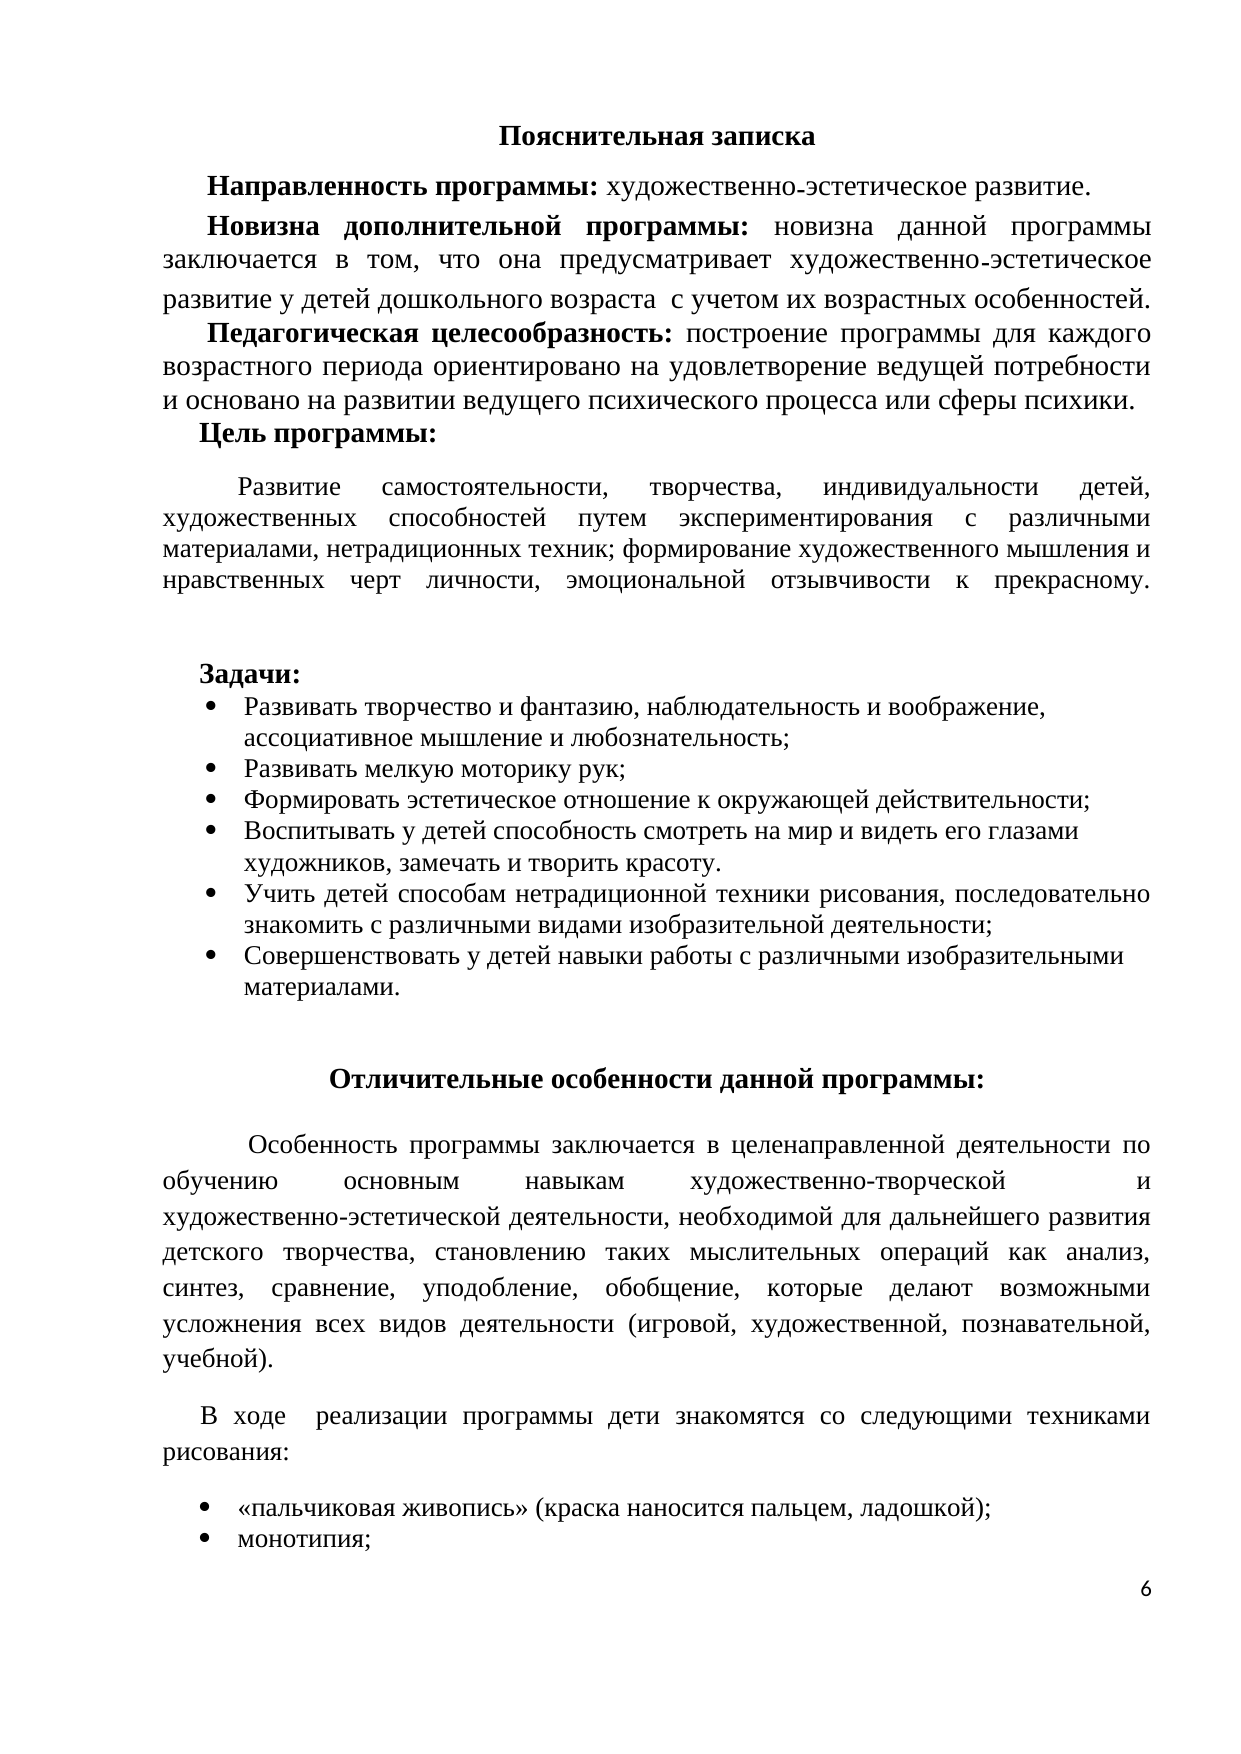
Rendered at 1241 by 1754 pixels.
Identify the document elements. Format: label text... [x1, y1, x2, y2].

list Воспитывать у детей способность смотреть на мир и видеть его глазами художников, замечать и творить красоту. [206, 814, 1152, 877]
text Пояснительная записка [162, 118, 1152, 152]
text Особенность программы заключается в целенаправленной деятельности по обучению основным навыкам художественно-творческой и художественно‑эстетической деятельности, необходимой для дальнейшего развития детского творчества, становлению таких мыслительных операций как анализ, синтез, сравнение, уподобление, обобщение, которые делают возможными усложнения всех видов деятельности (игровой, художественной, познавательной, учебной). [162, 1128, 1152, 1374]
text Направленность программы: художественно‑эстетическое развитие. [162, 168, 1152, 208]
text Развитие самостоятельности, творчества, индивидуальности детей, художественных способностей путем экспериментирования с различными материалами, нетрадиционных техник; формирование художественного мышления и нравственных черт личности, эмоциональной отзывчивости к прекрасному. [162, 470, 1152, 622]
list Учить детей способам нетрадиционной техники рисования, последовательно знакомить с различными видами изобразительной деятельности; [206, 877, 1152, 939]
text Задачи: [162, 656, 1152, 689]
list Совершенствовать у детей навыки работы с различными изобразительными материалами. [206, 939, 1152, 1002]
list Развивать творчество и фантазию, наблюдательность и воображение, ассоциативное мышление и любознательность; [206, 689, 1152, 752]
text Отличительные особенности данной программы: [162, 1061, 1152, 1094]
text Цель программы: [162, 416, 1152, 449]
text Новизна дополнительной программы: новизна данной программы заключается в том, что она предусматривает художественно‑эстетическое развитие у детей дошкольного возраста с учетом их возрастных особенностей. [162, 208, 1152, 315]
text Педагогическая целесообразность: построение программы для каждого возрастного периода ориентировано на удовлетворение ведущей потребности и основано на развитии ведущего психического процесса или сферы психики. [162, 315, 1152, 416]
list Развивать мелкую моторику рук; [206, 752, 1152, 783]
list монотипия; [200, 1523, 1152, 1554]
text В ходе реализации программы дети знакомятся со следующими техниками рисования: [162, 1399, 1152, 1466]
list «пальчиковая живопись» (краска наносится пальцем, ладошкой); [200, 1491, 1152, 1523]
list Формировать эстетическое отношение к окружающей действительности; [206, 783, 1152, 814]
